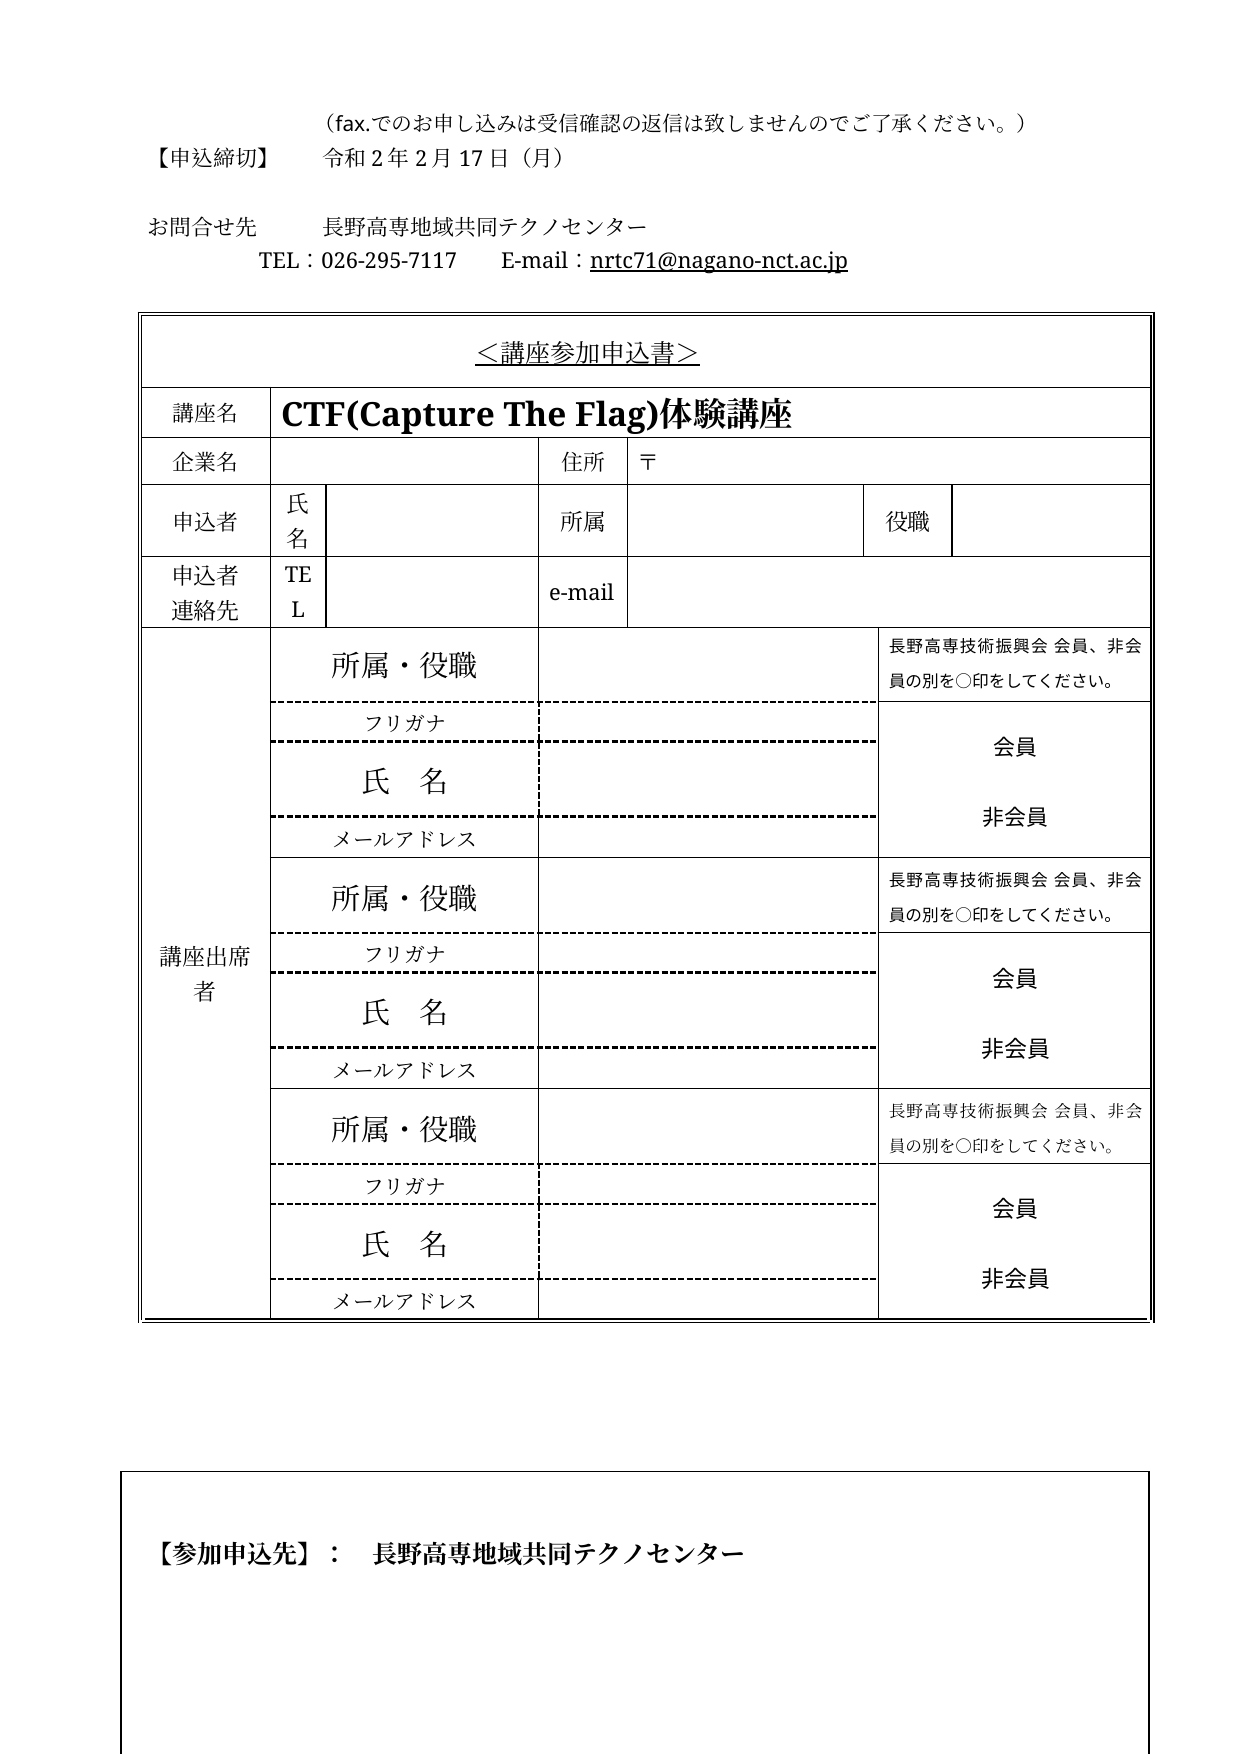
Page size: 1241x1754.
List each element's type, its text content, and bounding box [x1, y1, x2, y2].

table_cell 所属 [539, 485, 627, 556]
table_cell 役職 [864, 485, 951, 556]
table_cell 氏 名 [271, 740, 538, 815]
table_cell [539, 740, 878, 815]
table_cell [539, 1203, 878, 1277]
table_cell 氏 名 [271, 971, 538, 1046]
table_cell 申込者 [142, 485, 270, 556]
text 【参加申込先】： 長野高専地域共同テクノセンター [148, 1518, 1122, 1588]
table_cell [327, 485, 538, 556]
table_cell [628, 557, 1150, 627]
table_cell [327, 557, 538, 627]
table_cell TEL [271, 557, 325, 627]
table_cell [539, 815, 878, 857]
table_cell CTF(Capture The Flag)体験講座 [271, 388, 1150, 437]
table_cell [539, 858, 878, 932]
table_cell 〒 [628, 438, 1150, 484]
table_cell メールアドレス [271, 1046, 538, 1088]
table_cell 講座名 [142, 388, 270, 437]
table_cell 会員 非会員 [879, 933, 1150, 1088]
table_cell [953, 485, 1150, 556]
table_cell 長野高専技術振興会 会員、非会員の別を○印をしてください。 [879, 1089, 1150, 1163]
table_cell [271, 438, 538, 484]
table_cell 講座出席者 [142, 628, 270, 1318]
table_cell 所属・役職 [271, 1089, 538, 1163]
table_cell 会員 非会員 [879, 1164, 1150, 1318]
table_cell 住所 [539, 438, 627, 484]
table_cell フリガナ [271, 1163, 538, 1203]
text お問合せ先 長野高専地域共同テクノセンター [148, 210, 1122, 241]
table_cell [628, 485, 863, 556]
table_header ＜講座参加申込書＞ [142, 316, 1150, 387]
table_cell [539, 1278, 878, 1318]
table_cell [539, 701, 878, 740]
table_cell 氏 名 [271, 1203, 538, 1277]
text TEL：026-295-7117 E-mail：nrtc71@nagano-nct.ac.jp [148, 241, 1122, 277]
table_cell [539, 1163, 878, 1203]
text （fax.でのお申し込みは受信確認の返信は致しませんのでご了承ください。） [148, 105, 1122, 140]
table_cell [539, 628, 878, 701]
table_cell 会員 非会員 [879, 702, 1150, 857]
table_cell 氏名 [271, 485, 325, 556]
table_cell メールアドレス [271, 815, 538, 857]
table_cell 所属・役職 [271, 628, 538, 701]
text 【申込締切】 令和2年 2月 17日（月） [148, 140, 1122, 175]
table_cell 申込者 連絡先 [142, 557, 270, 627]
table_cell フリガナ [271, 932, 538, 971]
table_cell 所属・役職 [271, 858, 538, 932]
table_cell [539, 1046, 878, 1088]
table_cell フリガナ [271, 701, 538, 740]
table_cell 長野高専技術振興会 会員、非会員の別を○印をしてください。 [879, 858, 1150, 932]
table_cell メールアドレス [271, 1278, 538, 1318]
table_cell [539, 971, 878, 1046]
table_cell [539, 932, 878, 971]
table_cell e-mail [539, 557, 627, 627]
table_cell 企業名 [142, 438, 270, 484]
table_cell [539, 1089, 878, 1163]
table_cell 長野高専技術振興会 会員、非会員の別を○印をしてください。 [879, 628, 1150, 701]
